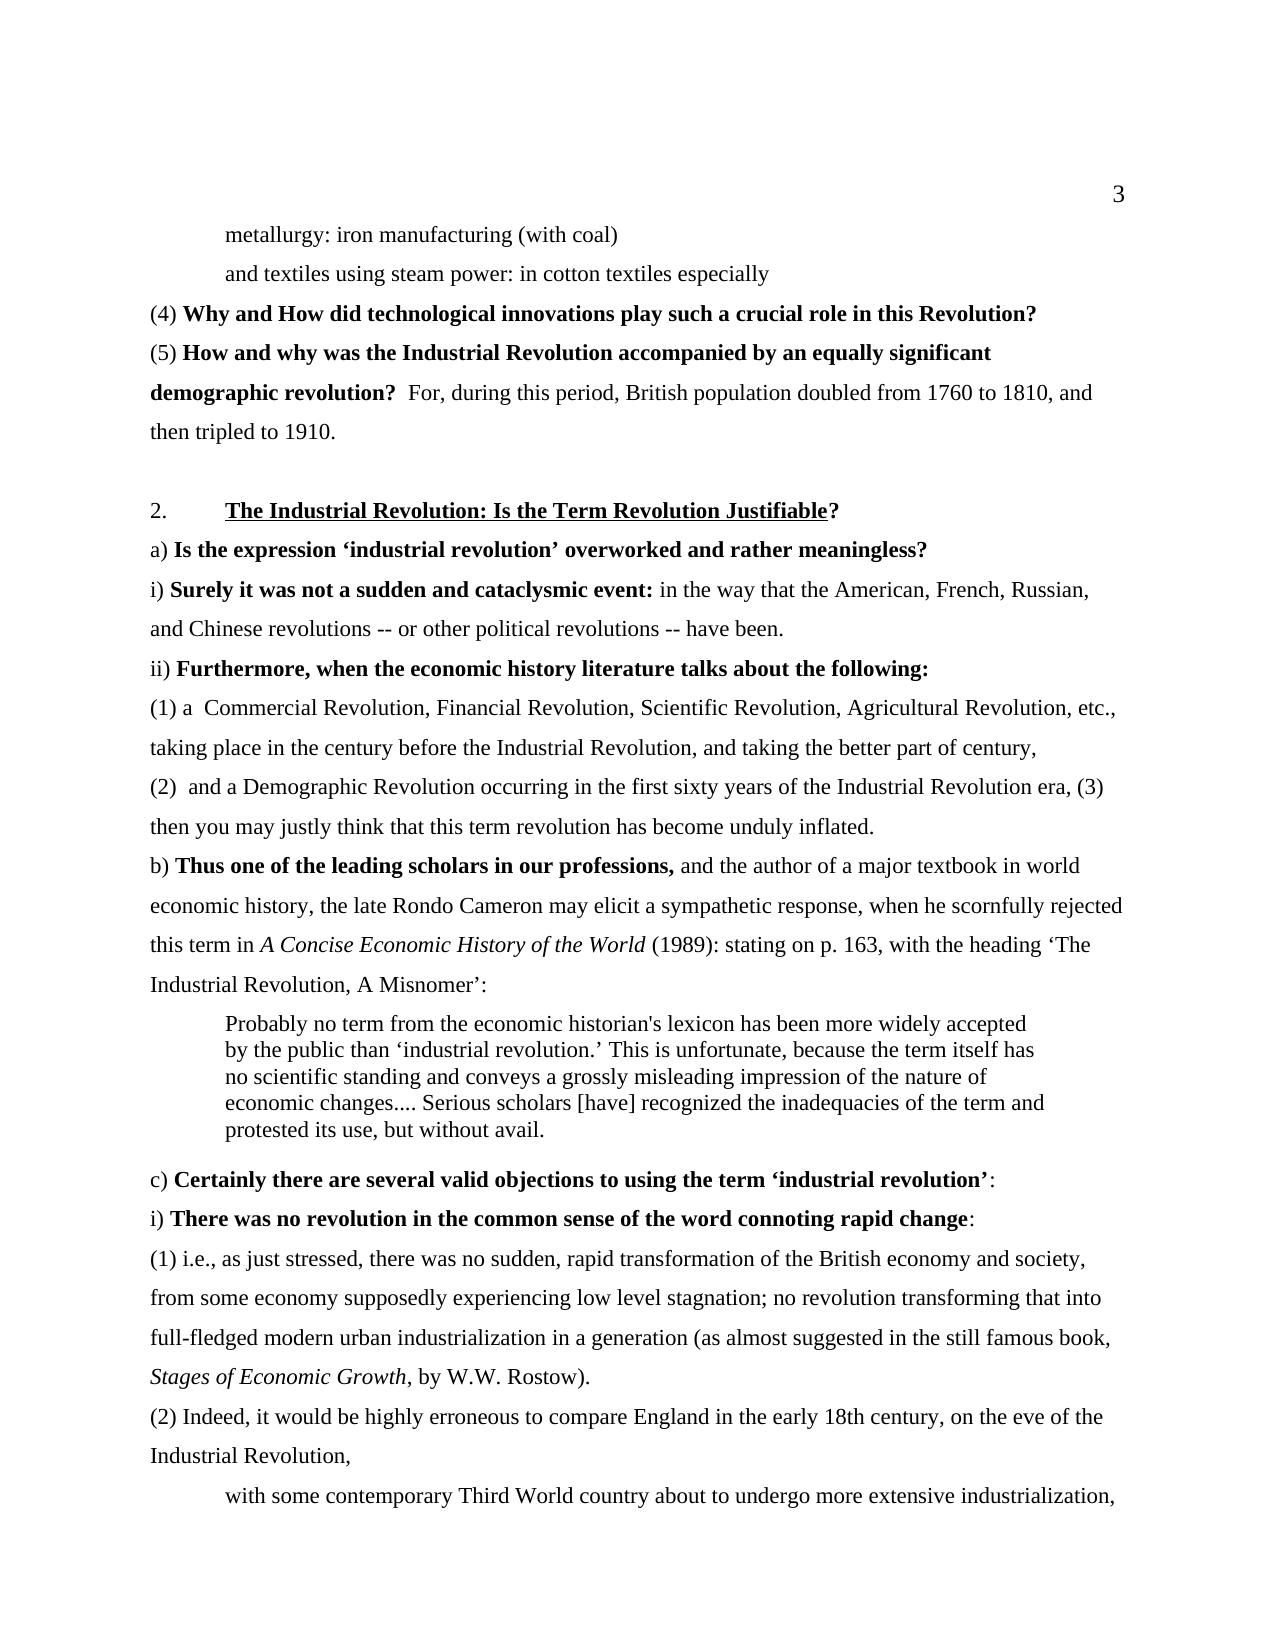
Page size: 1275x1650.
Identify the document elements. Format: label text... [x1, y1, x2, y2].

list metallurgy: iron manufacturing (with coal) [150, 179, 1125, 247]
list ii) Furthermore, when the economic history literature talks about the following: [150, 655, 1125, 681]
list 2. The Industrial Revolution: Is the Term Revolution Justifiable? [150, 497, 1125, 523]
list with some contemporary Third World country about to undergo more extensive industrialization, [150, 1482, 1125, 1508]
list Probably no term from the economic historian's lexicon has been more widely accepted by the public than ‘industrial revolution.’ This is unfortunate, because the term itself has no scientific standing and conveys a grossly misleading impression of the nature of economic changes.... Serious scholars [have] recognized the inadequacies of the term and protested its use, but without avail. [225, 1010, 1050, 1142]
list (2) and a Demographic Revolution occurring in the first sixty years of the Industrial Revolution era, (3) then you may justly think that this term revolution has become unduly inflated. [150, 773, 1125, 839]
list (1) a Commercial Revolution, Financial Revolution, Scientific Revolution, Agricultural Revolution, etc., taking place in the century before the Industrial Revolution, and taking the better part of century, [150, 694, 1125, 760]
list b) Thus one of the leading scholars in our professions, and the author of a major textbook in world economic history, the late Rondo Cameron may elicit a sympathetic response, when he scornfully rejected this term in A Concise Economic History of the World (1989): stating on p. 163, with the heading ‘The Industrial Revolution, A Misnomer’: [150, 852, 1125, 997]
list (2) Indeed, it would be highly erroneous to compare England in the early 18th century, on the eve of the Industrial Revolution, [150, 1403, 1125, 1469]
list (5) How and why was the Industrial Revolution accompanied by an equally significant demographic revolution? For, during this period, British population doubled from 1760 to 1810, and then tripled to 1910. [150, 339, 1125, 444]
list i) Surely it was not a sudden and cataclysmic event: in the way that the American, French, Russian, and Chinese revolutions -- or other political revolutions -- have been. [150, 576, 1125, 642]
list and textiles using steam power: in cotton textiles especially [150, 260, 1125, 286]
list c) Certainly there are several valid objections to using the term ‘industrial revolution’: [150, 1166, 1125, 1192]
list a) Is the expression ‘industrial revolution’ overworked and rather meaningless? [150, 536, 1125, 563]
list (4) Why and How did technological innovations play such a crucial role in this Revolution? [150, 299, 1125, 326]
list (1) i.e., as just stressed, there was no sudden, rapid transformation of the British economy and society, from some economy supposedly experiencing low level stagnation; no revolution transforming that into full-fledged modern urban industrialization in a generation (as almost suggested in the still famous book, Stages of Economic Growth, by W.W. Rostow). [150, 1245, 1125, 1390]
list i) There was no revolution in the common sense of the word connoting rapid change: [150, 1206, 1125, 1232]
